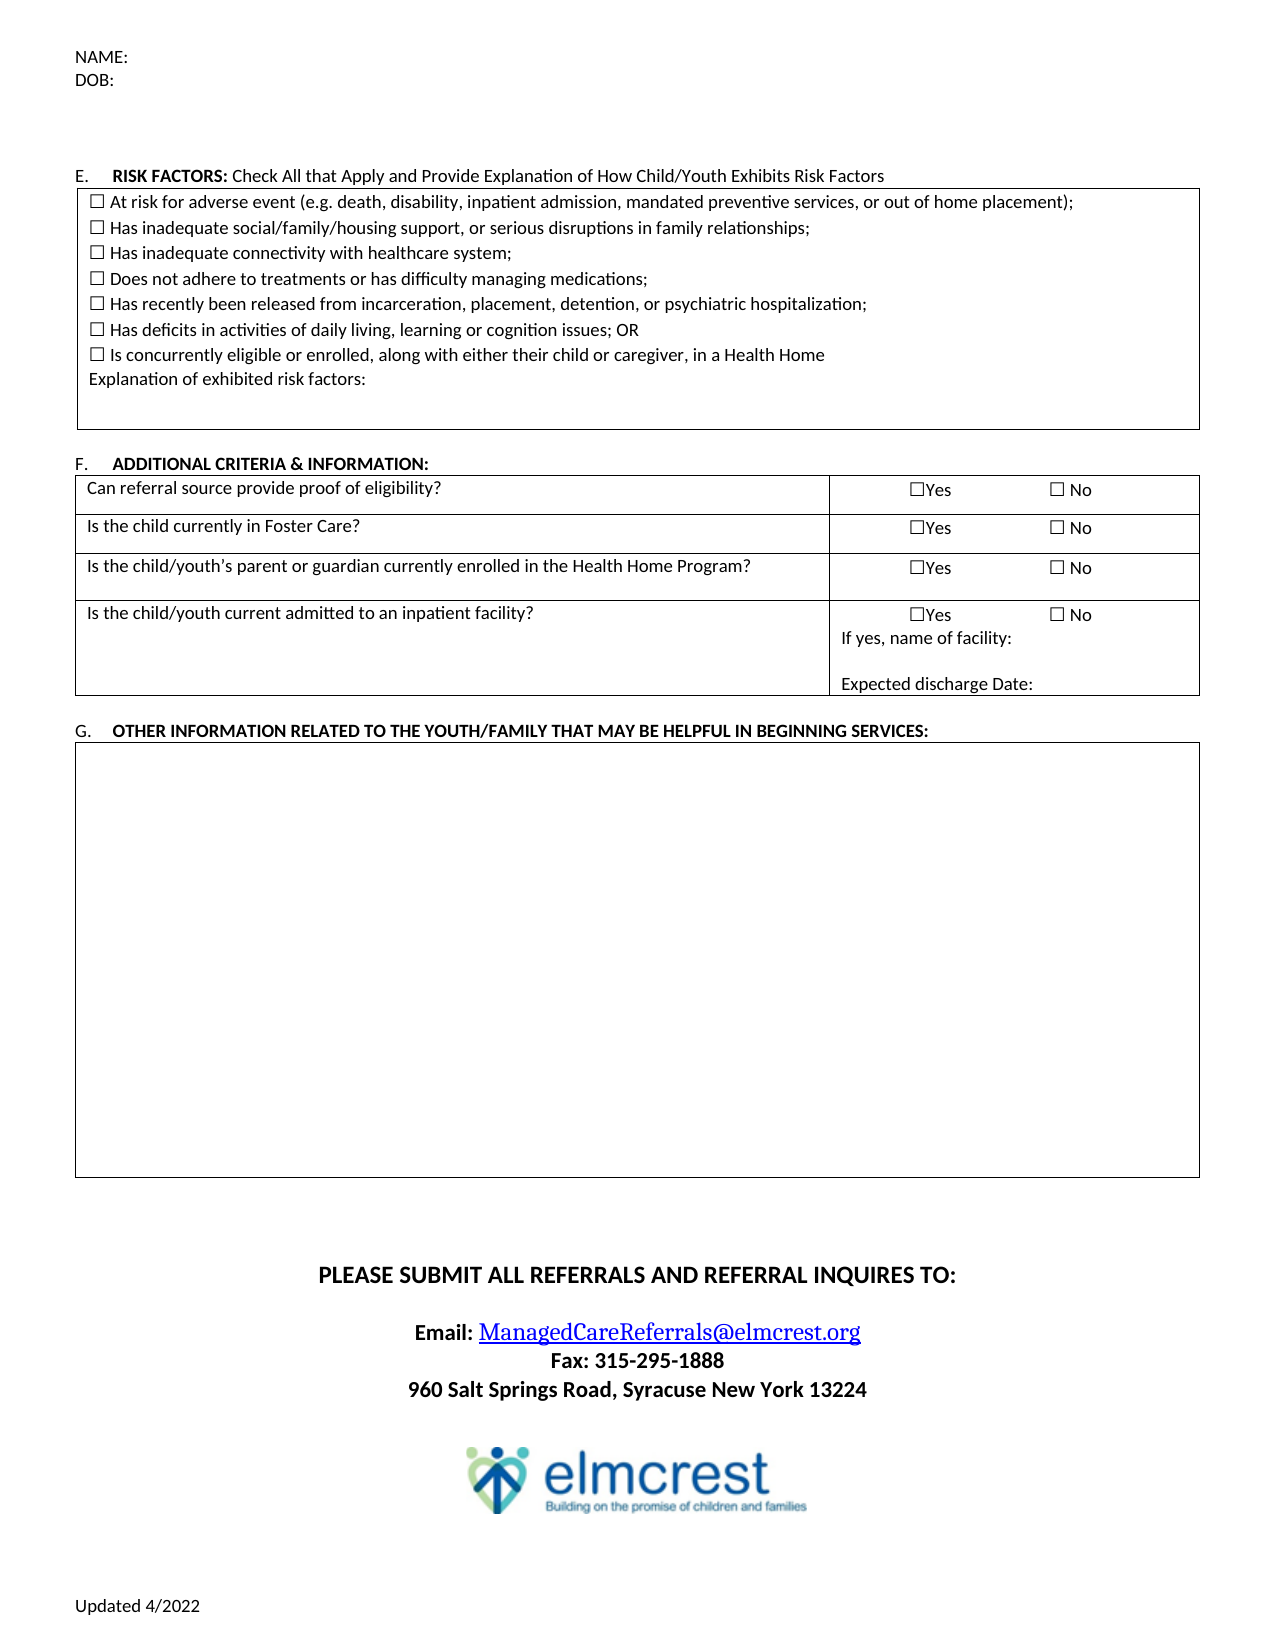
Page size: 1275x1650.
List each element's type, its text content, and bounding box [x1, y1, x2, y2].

text Fax: 315-295-1888 [75, 1347, 1200, 1375]
table_cell Yes No [830, 554, 1199, 600]
table_cell Yes No If yes, name of facility: Expected discharge Date: [830, 601, 1199, 695]
table_cell Is the child/youth current admitted to an inpatient facility? [76, 601, 829, 695]
list ADDITIONAL CRITERIA & INFORMATION: [75, 452, 1200, 475]
table_header At risk for adverse event (e.g. death, disability, inpatient admission, mandated preventive services, or out of home placement); Has inadequate social/family/housing support, or serious disruptions in family relationships; Has inadequate connectivity with healthcare system; Does not adhere to treatments or has difficulty managing medications; Has recently been released from incarceration, placement, detention, or psychiatric hospitalization; Has deficits in activities of daily living, learning or cognition issues; OR Is concurrently eligible or enrolled, along with either their child or caregiver, in a Health Home Explanation of exhibited risk factors: [78, 189, 1199, 428]
list OTHER INFORMATION RELATED TO THE YOUTH/FAMILY THAT MAY BE HELPFUL IN BEGINNING SERVICES: [75, 719, 1200, 742]
table_cell Yes No [830, 515, 1199, 553]
table_cell Is the child/youth’s parent or guardian currently enrolled in the Health Home Program? [76, 554, 829, 600]
table_header Yes No [830, 476, 1199, 514]
table_header [76, 743, 1199, 1177]
text Email: ManagedCareReferrals@elmcrest.org [75, 1318, 1200, 1347]
table_header Can referral source provide proof of eligibility? [76, 476, 829, 514]
list RISK FACTORS: Check All that Apply and Provide Explanation of How Child/Youth Exhibits Risk Factors [75, 165, 1200, 188]
text PLEASE SUBMIT ALL REFERRALS AND REFERRAL INQUIRES TO: [75, 1259, 1200, 1290]
table_cell Is the child currently in Foster Care? [76, 515, 829, 553]
text 960 Salt Springs Road, Syracuse New York 13224 [75, 1375, 1200, 1403]
